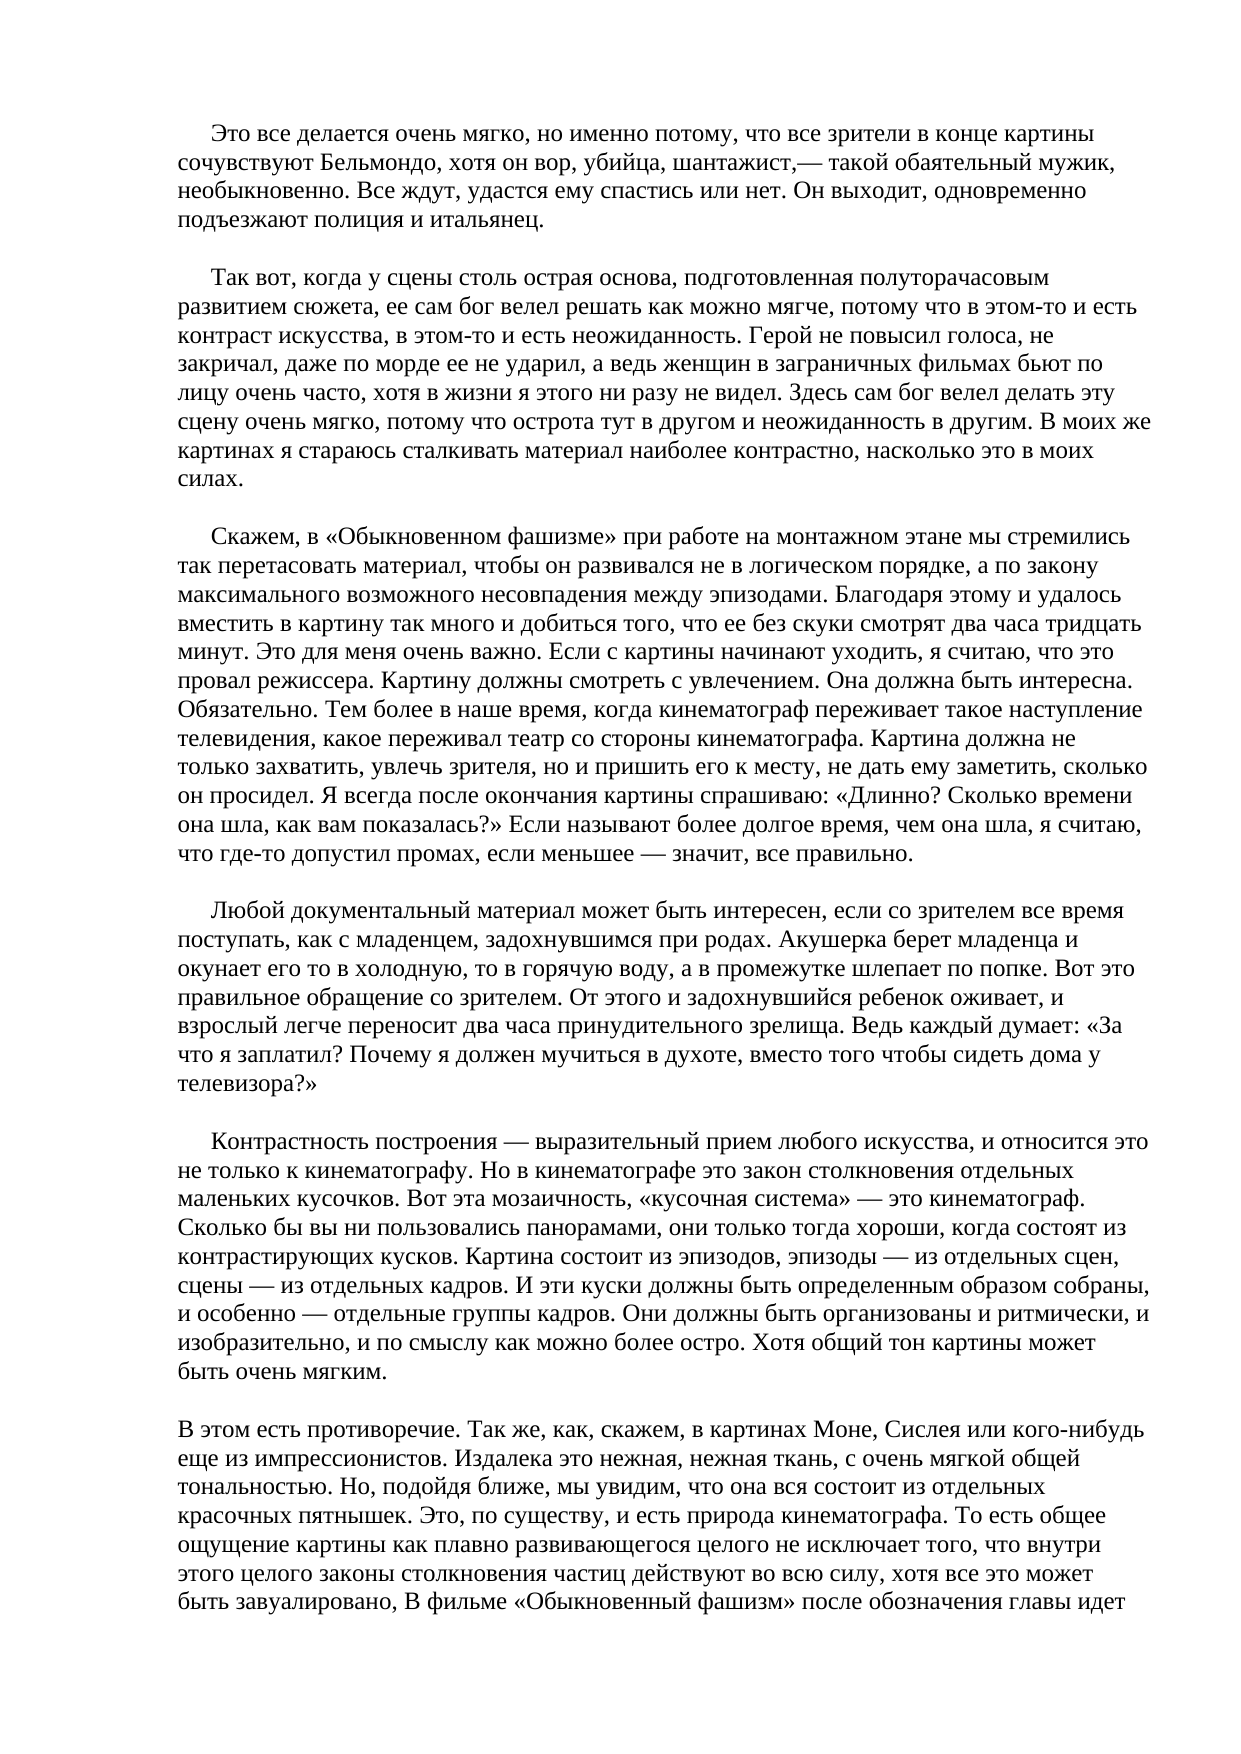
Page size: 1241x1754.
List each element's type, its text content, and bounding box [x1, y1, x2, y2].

text Любой документальный материал может быть интересен, если со зрителем все время поступать, как с младенцем, задохнувшимся при родах. Акушерка берет младенца и окунает его то в холодную, то в горячую воду, а в промежутке шлепает по попке. Вот это правильное обращение со зрителем. От этого и задохнувшийся ребенок оживает, и взрослый легче переносит два часа принудительного зрелища. Ведь каждый думает: «За что я заплатил? Почему я должен мучиться в духоте, вместо того чтобы сидеть дома у телевизора?» [177, 896, 1152, 1097]
text Контрастность построения — выразительный прием любого искусства, и относится это не только к кинематографу. Но в кинематографе это закон столкновения отдельных маленьких кусочков. Вот эта мозаичность, «кусочная система» — это кинематограф. Сколько бы вы ни пользовались панорамами, они только тогда хороши, когда состоят из контрастирующих кусков. Картина состоит из эпизодов, эпизоды — из отдельных сцен, сцены — из отдельных кадров. И эти куски должны быть определенным образом собраны, и особенно — отдельные группы кадров. Они должны быть организованы и ритмически, и изобразительно, и по смыслу как можно более остро. Хотя общий тон картины может быть очень мягким. [177, 1126, 1152, 1385]
text Так вот, когда у сцены столь острая основа, подготовленная полуторачасовым развитием сюжета, ее сам бог велел решать как можно мягче, потому что в этом-то и есть контраст искусства, в этом-то и есть неожиданность. Герой не повысил голоса, не закричал, даже по морде ее не ударил, а ведь женщин в заграничных фильмах бьют по лицу очень часто, хотя в жизни я этого ни разу не видел. Здесь сам бог велел делать эту сцену очень мягко, потому что острота тут в другом и неожиданность в другим. В моих же картинах я стараюсь сталкивать материал наиболее контрастно, насколько это в моих силах. [177, 262, 1152, 492]
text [177, 1414, 1152, 1615]
text Скажем, в «Обыкновенном фашизме» при работе на монтажном этане мы стремились так перетасовать материал, чтобы он развивался не в логическом порядке, а по закону максимального возможного несовпадения между эпизодами. Благодаря этому и удалось вместить в картину так много и добиться того, что ее без скуки смотрят два часа тридцать минут. Это для меня очень важно. Если с картины начинают уходить, я считаю, что это провал режиссера. Картину должны смотреть с увлечением. Она должна быть интересна. Обязательно. Тем более в наше время, когда кинематограф переживает такое наступление телевидения, какое переживал театр со стороны кинематографа. Картина должна не только захватить, увлечь зрителя, но и пришить его к месту, не дать ему заметить, сколько он просидел. Я всегда после окончания картины спрашиваю: «Длинно? Сколько времени она шла, как вам показалась?» Если называют более долгое время, чем она шла, я считаю, что где-то допустил промах, если меньшее — значит, все правильно. [177, 521, 1152, 866]
text Это все делается очень мягко, но именно потому, что все зрители в конце картины сочувствуют Бельмондо, хотя он вор, убийца, шантажист,— такой обаятельный мужик, необыкновенно. Все ждут, удастся ему спастись или нет. Он выходит, одновременно подъезжают полиция и итальянец. [177, 118, 1152, 233]
